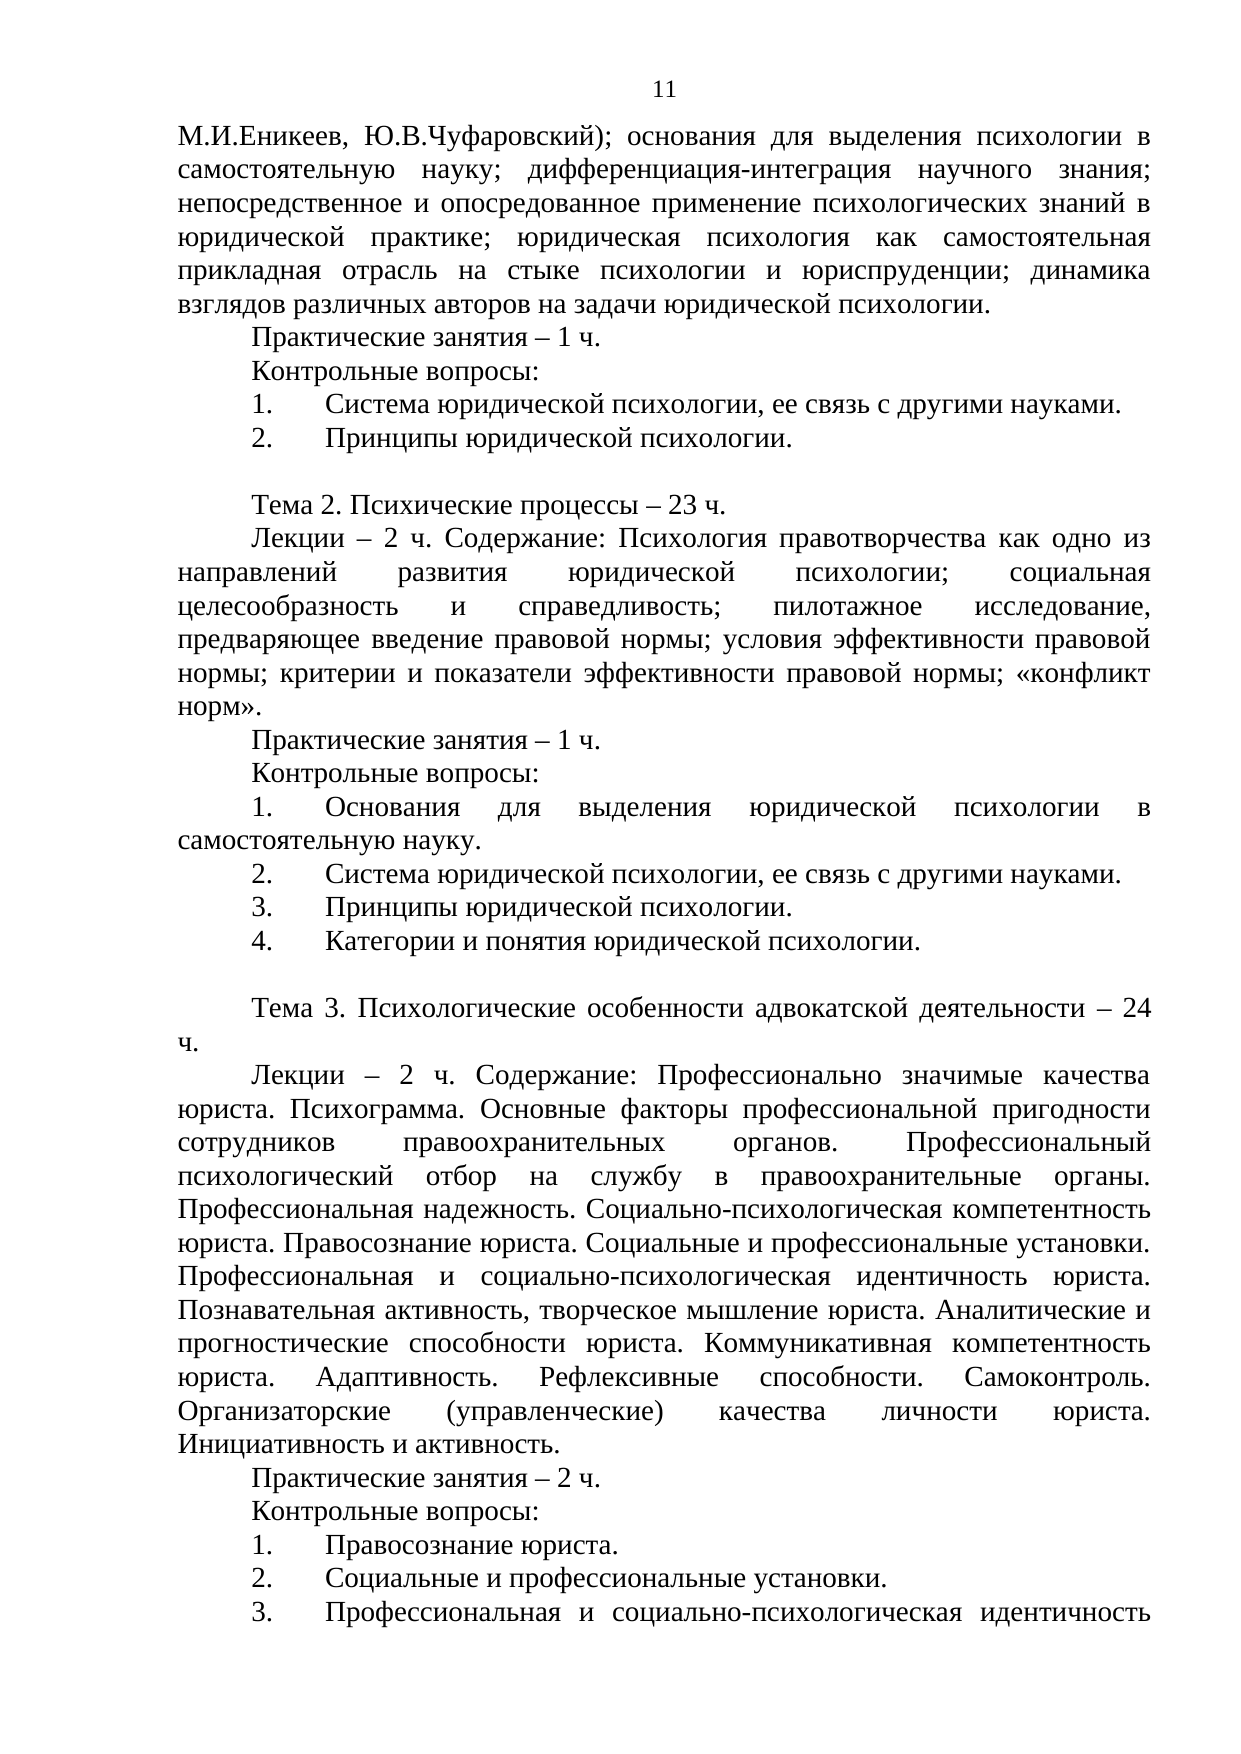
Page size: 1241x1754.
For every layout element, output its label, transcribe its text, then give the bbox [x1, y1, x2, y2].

text 1. Правосознание юриста. [177, 1527, 1152, 1560]
text 2. Принципы юридической психологии. [177, 420, 1152, 453]
text Лекции – 2 ч. Содержание: Психология правотворчества как одно из направлений развития юридической психологии; социальная целесообразность и справедливость; пилотажное исследование, предваряющее введение правовой нормы; условия эффективности правовой нормы; критерии и показатели эффективности правовой нормы; «конфликт норм». [177, 521, 1152, 722]
text Тема 3. Психологические особенности адвокатской деятельности – 24 ч. [177, 990, 1152, 1057]
text 2. Социальные и профессиональные установки. [177, 1560, 1152, 1594]
text Лекции – 2 ч. Содержание: Профессионально значимые качества юриста. Психограмма. Основные факторы профессиональной пригодности сотрудников правоохранительных органов. Профессиональный психологический отбор на службу в правоохранительные органы. Профессиональная надежность. Социально-психологическая компетентность юриста. Правосознание юриста. Социальные и профессиональные установки. Профессиональная и социально-психологическая идентичность юриста. Познавательная активность, творческое мышление юриста. Аналитические и прогностические способности юриста. Коммуникативная компетентность юриста. Адаптивность. Рефлексивные способности. Самоконтроль. Организаторские (управленческие) качества личности юриста. Инициативность и активность. [177, 1057, 1152, 1460]
text Практические занятия – 1 ч. [177, 722, 1152, 755]
text Практические занятия – 1 ч. [177, 319, 1152, 353]
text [177, 118, 1152, 319]
text Тема 2. Психические процессы – 23 ч. [177, 487, 1152, 521]
text 3. Принципы юридической психологии. [177, 889, 1152, 923]
text 1. Основания для выделения юридической психологии в самостоятельную науку. [177, 789, 1152, 856]
text Контрольные вопросы: [177, 353, 1152, 386]
text 4. Категории и понятия юридической психологии. [177, 923, 1152, 957]
text Практические занятия – 2 ч. [177, 1460, 1152, 1493]
text 1. Система юридической психологии, ее связь с другими науками. [177, 386, 1152, 420]
text Контрольные вопросы: [177, 755, 1152, 789]
text Контрольные вопросы: [177, 1493, 1152, 1527]
text 2. Система юридической психологии, ее связь с другими науками. [177, 856, 1152, 889]
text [177, 1594, 1152, 1627]
